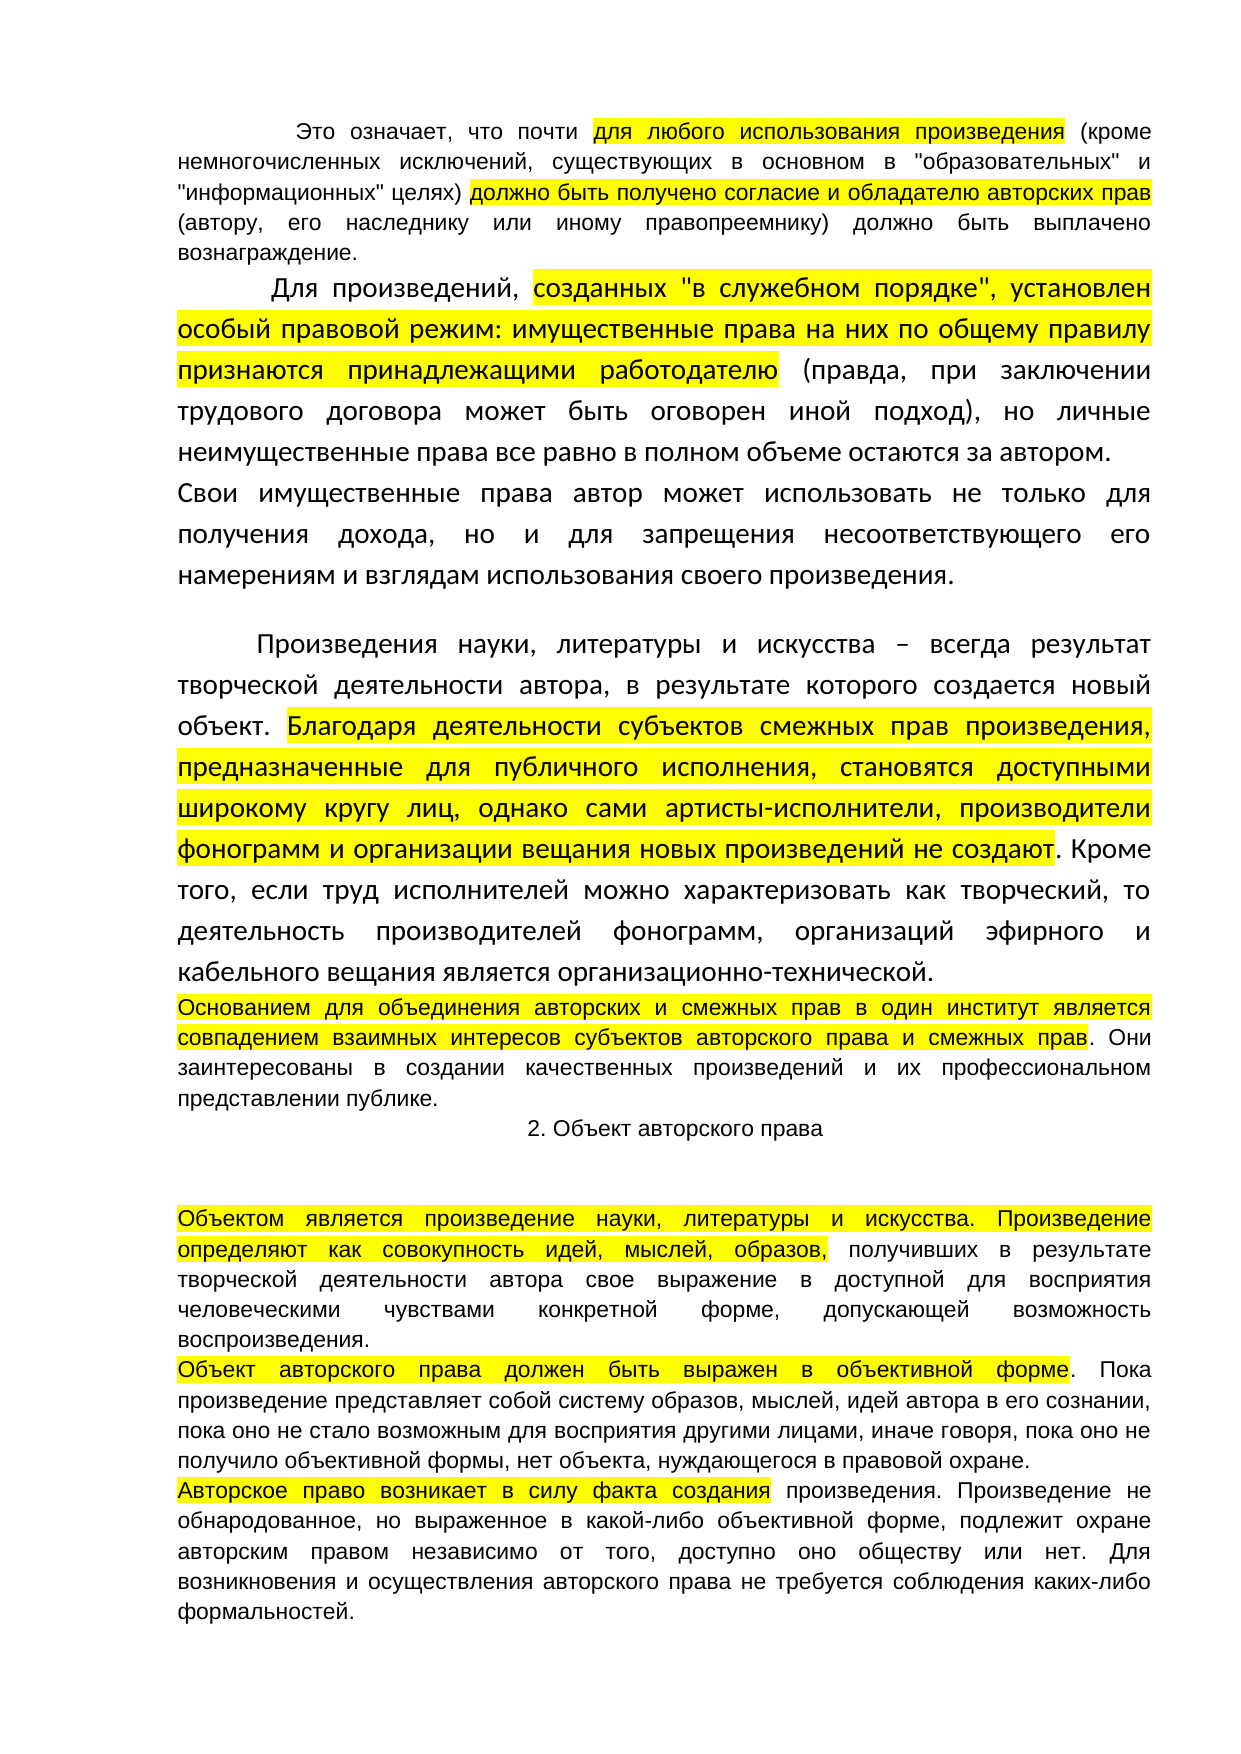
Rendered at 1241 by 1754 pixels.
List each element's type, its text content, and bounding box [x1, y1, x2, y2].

list Для произведений, созданных "в служебном порядке", установлен особый правовой режим: имущественные права на них по общему правилу признаются принадлежащими работодателю (правда, при заключении трудового договора может быть оговорен иной подход), но личные неимущественные права все равно в полном объеме остаются за автором. [177, 269, 1152, 310]
list Основанием для объединения авторских и смежных прав в один институт является совпадением взаимных интересов субъектов авторского права и смежных прав. Они заинтересованы в создании качественных произведений и их профессиональном представлении публике. [177, 1020, 1152, 1111]
list 2. Объект авторского права [177, 1115, 1152, 1141]
list Для произведений, созданных "в служебном порядке", установлен особый правовой режим: имущественные права на них по общему правилу признаются принадлежащими работодателю (правда, при заключении трудового договора может быть оговорен иной подход), но личные неимущественные права все равно в полном объеме остаются за автором. [177, 346, 1152, 468]
list Свои имущественные права автор может использовать не только для получения дохода, но и для запрещения несоответствующего его намерениям и взглядам использования своего произведения. [177, 474, 1152, 591]
list Авторское право возникает в силу факта создания произведения. Произведение не обнародованное, но выраженное в какой-либо объективной форме, подлежит охране авторским правом независимо от того, доступно оно обществу или нет. Для возникновения и осуществления авторского права не требуется соблюдения каких-либо формальностей. [177, 1477, 1152, 1624]
list Это означает, что почти для любого использования произведения (кроме немногочисленных исключений, существующих в основном в "образовательных" и "информационных" целях) должно быть получено согласие и обладателю авторских прав (автору, его наследнику или иному правопреемнику) должно быть выплачено вознаграждение. [177, 118, 1152, 265]
list Объект авторского права должен быть выражен в объективной форме. Пока произведение представляет собой систему образов, мыслей, идей автора в его сознании, пока оно не стало возможным для восприятия другими лицами, иначе говоря, пока оно не получило объективной формы, нет объекта, нуждающегося в правовой охране. [177, 1356, 1152, 1473]
list Объектом является произведение науки, литературы и искусства. Произведение определяют как совокупность идей, мыслей, образов, получивших в результате творческой деятельности автора свое выражение в доступной для восприятия человеческими чувствами конкретной форме, допускающей возможность воспроизведения. [177, 1232, 1152, 1352]
list Произведения науки, литературы и искусства – всегда результат творческой деятельности автора, в результате которого создается новый объект. Благодаря деятельности субъектов смежных прав произведения, предназначенные для публичного исполнения, становятся доступными широкому кругу лиц, однако сами артисты-исполнители, производители фонограмм и организации вещания новых произведений не создают. Кроме того, если труд исполнителей можно характеризовать как творческий, то деятельность производителей фонограмм, организаций эфирного и кабельного вещания является организационно-технической. [177, 625, 1152, 748]
list Произведения науки, литературы и искусства – всегда результат творческой деятельности автора, в результате которого создается новый объект. Благодаря деятельности субъектов смежных прав произведения, предназначенные для публичного исполнения, становятся доступными широкому кругу лиц, однако сами артисты-исполнители, производители фонограмм и организации вещания новых произведений не создают. Кроме того, если труд исполнителей можно характеризовать как творческий, то деятельность производителей фонограмм, организаций эфирного и кабельного вещания является организационно-технической. [177, 825, 1152, 988]
